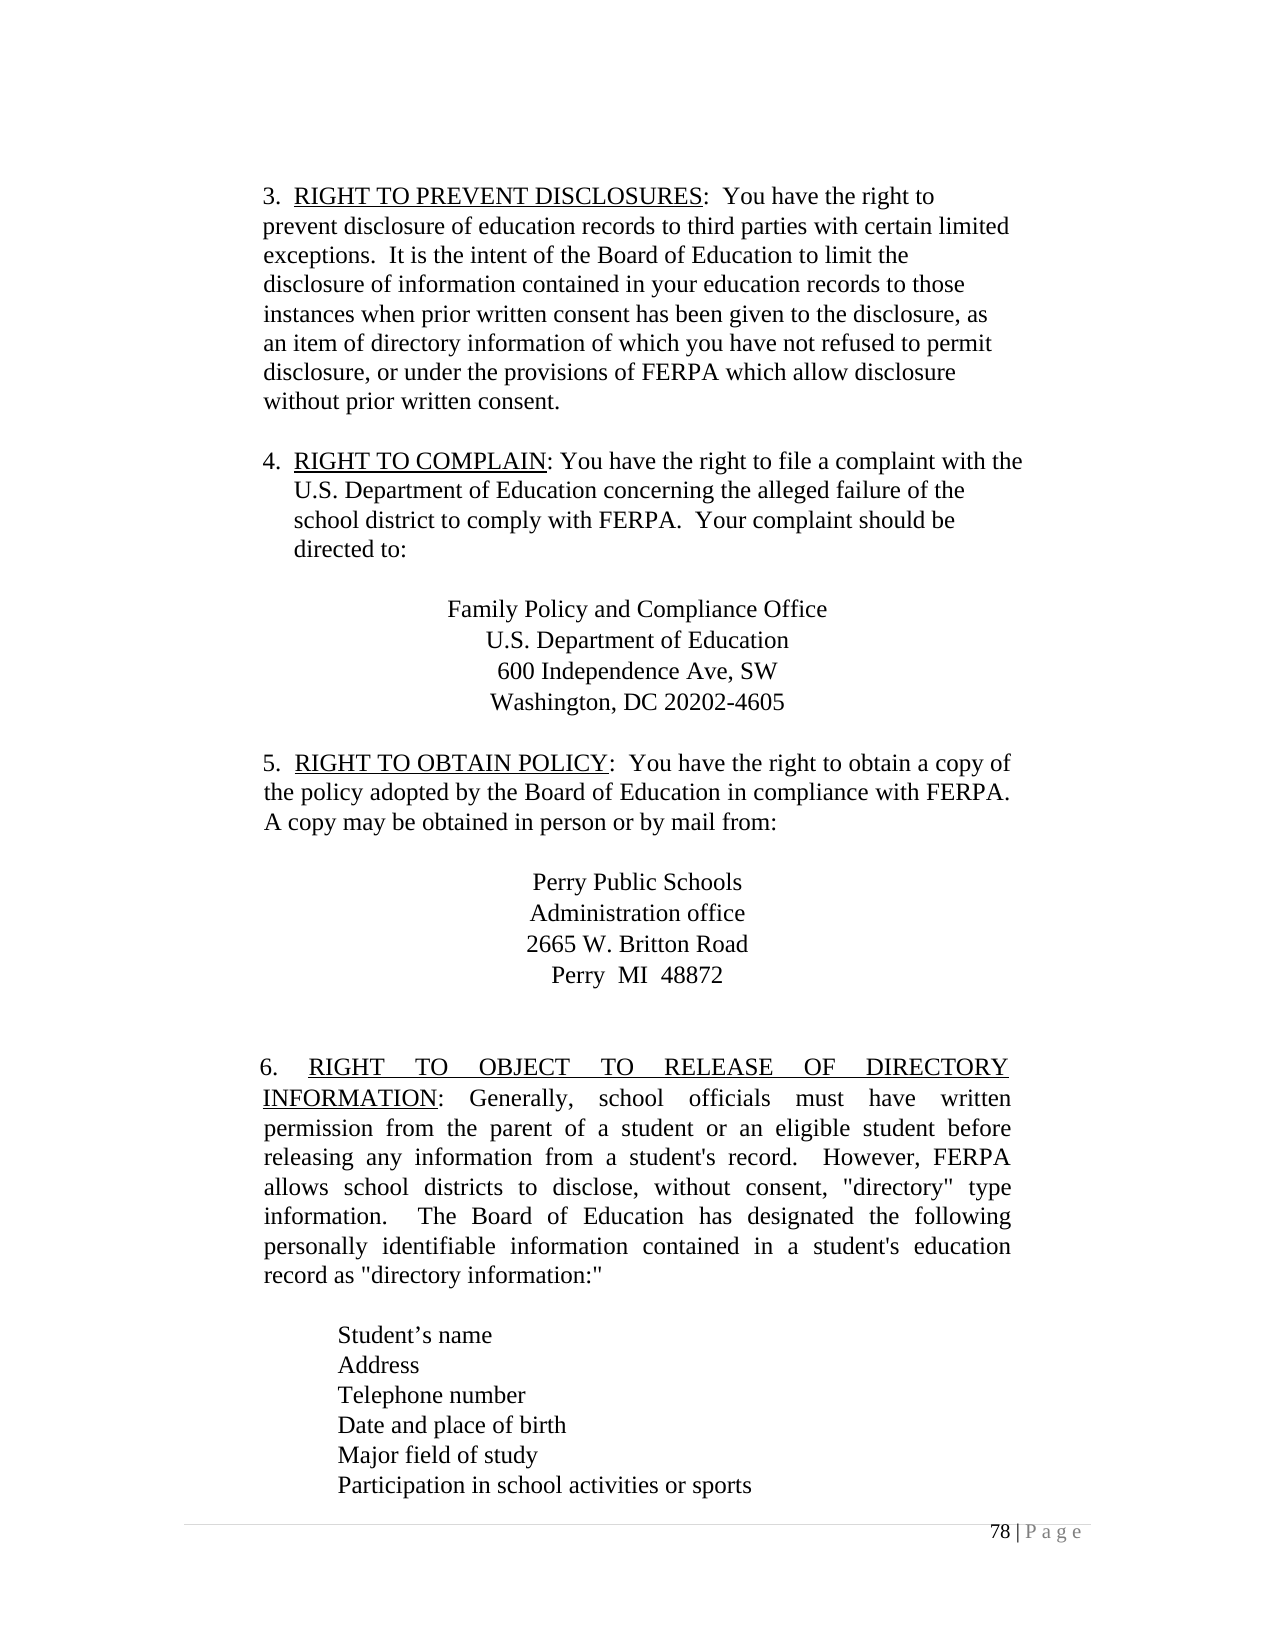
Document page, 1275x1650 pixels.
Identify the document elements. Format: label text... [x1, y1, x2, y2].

text Date and place of birth [337, 1410, 1142, 1439]
text Perry Public Schools [251, 867, 1023, 896]
text Address [337, 1351, 1142, 1379]
text Washington, DC 20202-4605 [251, 687, 1023, 715]
text prevent disclosure of education records to third parties with certain limited exceptions. It is the intent of the Board of Education to limit the disclosure of information contained in your education records to those instances when prior written consent has been given to the disclosure, as an item of directory information of which you have not refused to permit disclosure, or under the provisions of FERPA which allow disclosure without prior written consent. [262, 211, 1015, 415]
text U.S. Department of Education [251, 625, 1023, 653]
text Telephone number [337, 1380, 1142, 1409]
text 6. RIGHT TO OBJECT TO RELEASE OF DIRECTORY [187, 1052, 1144, 1081]
text Major field of study [337, 1440, 1142, 1469]
text Participation in school activities or sports [337, 1470, 1142, 1499]
text Perry MI 48872 [251, 960, 1023, 989]
list RIGHT TO COMPLAIN: You have the right to file a complaint with the U.S. Department of Education concerning the alleged failure of the school district to comply with FERPA. Your complaint should be directed to: [262, 446, 1032, 563]
list RIGHT TO PREVENT DISCLOSURES: You have the right to [262, 181, 1032, 210]
text Administration office [251, 898, 1023, 927]
text 600 Independence Ave, SW [251, 656, 1023, 684]
text Student’s name [337, 1321, 1142, 1349]
text INFORMATION: Generally, school officials must have written permission from the parent of a student or an eligible student before releasing any information from a student's record. However, FERPA allows school districts to disclose, without consent, "directory" type information. The Board of Education has designated the following personally identifiable information contained in a student's education record as "directory information:" [262, 1083, 1012, 1289]
text 5. RIGHT TO OBTAIN POLICY: You have the right to obtain a copy of the policy adopted by the Board of Education in compliance with FERPA. A copy may be obtained in person or by mail from: [262, 748, 1012, 836]
text Family Policy and Compliance Office [251, 594, 1023, 623]
text 2665 W. Britton Road [251, 929, 1023, 958]
